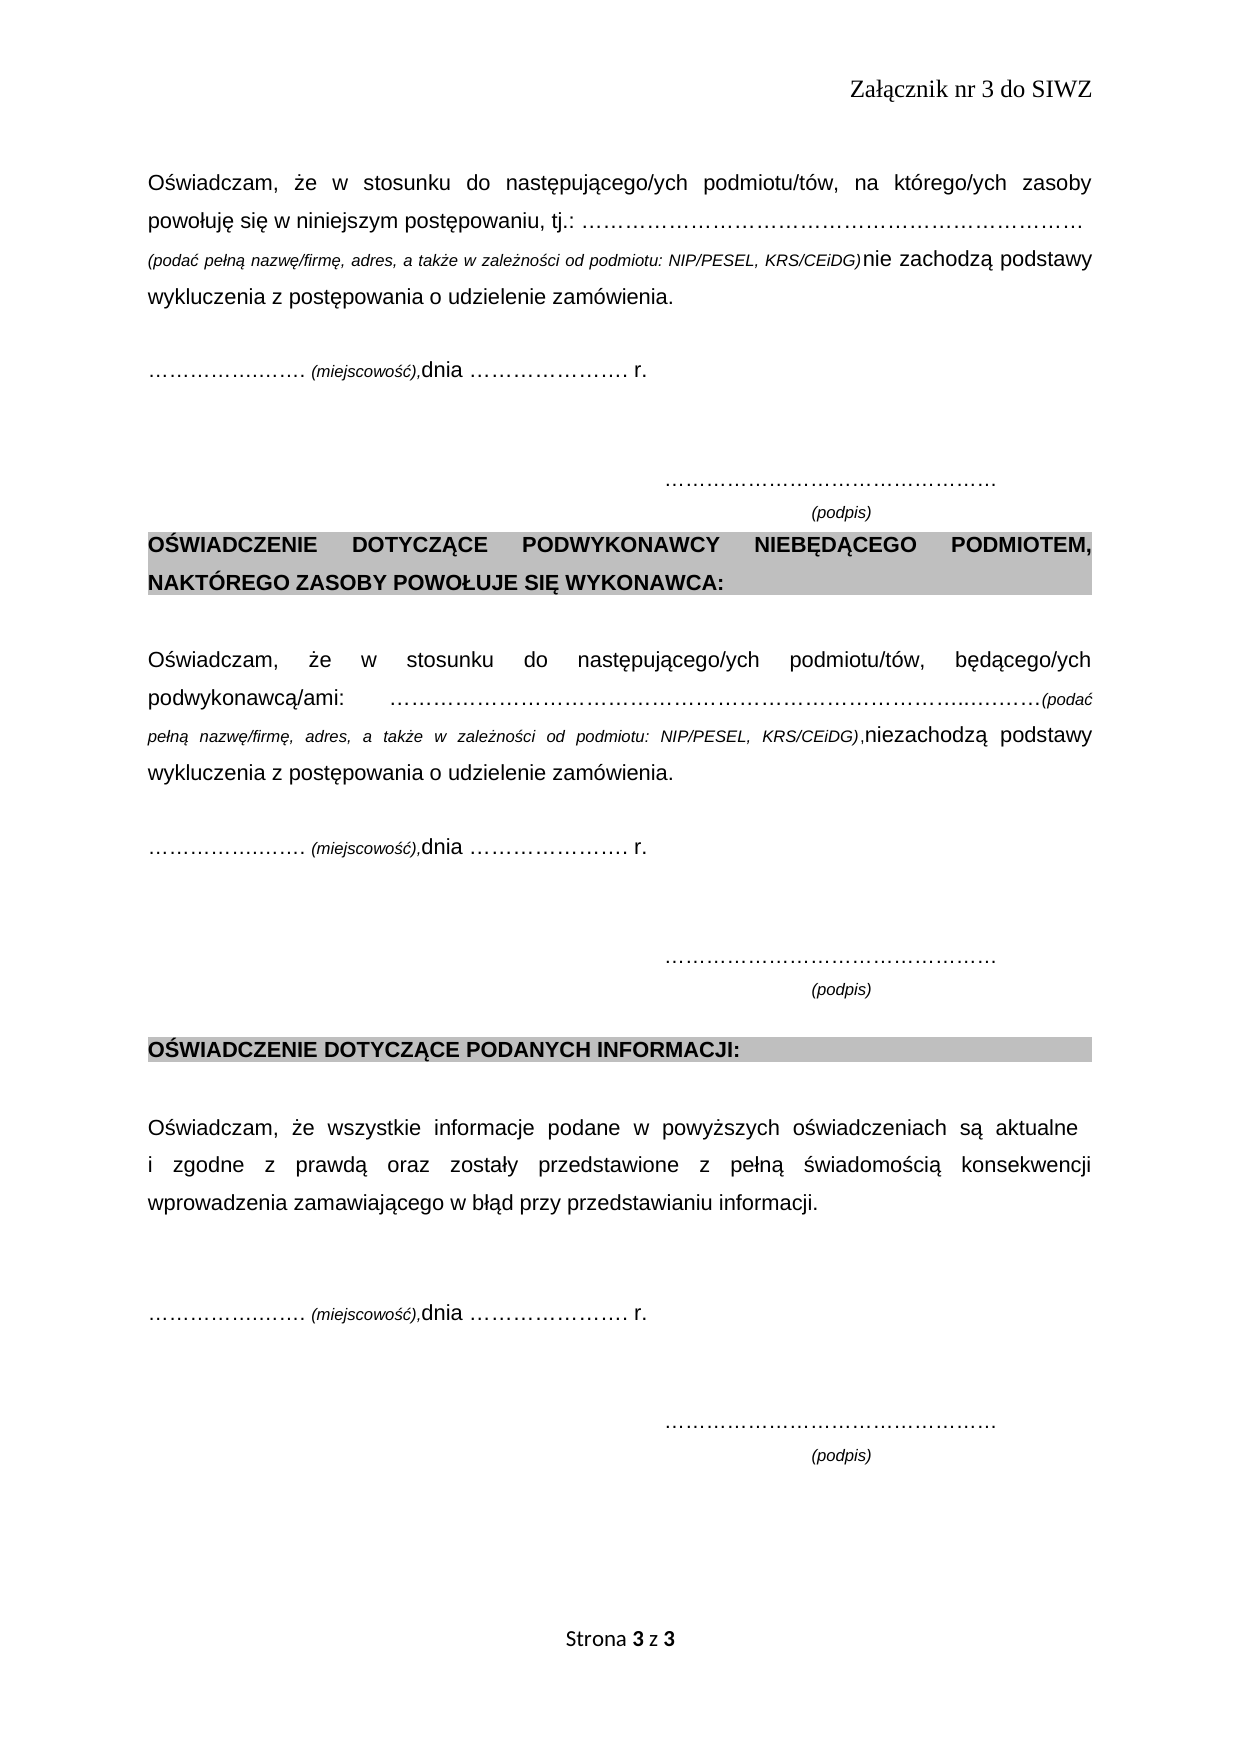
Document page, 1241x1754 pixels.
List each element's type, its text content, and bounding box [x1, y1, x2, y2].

text (podpis) [738, 503, 1092, 522]
text OŚWIADCZENIE DOTYCZĄCE PODANYCH INFORMACJI: [148, 1037, 1092, 1062]
text …………….……. (miejscowość),dnia …………………. r. [148, 357, 1092, 382]
text Oświadczam, że wszystkie informacje podane w powyższych oświadczeniach są aktualne i zgodne z prawdą oraz zostały przedstawione z pełną świadomością konsekwencji wprowadzenia zamawiającego w błąd przy przedstawianiu informacji. [148, 1114, 1092, 1215]
text Oświadczam, że w stosunku do następującego/ych podmiotu/tów, będącego/ych podwykonawcą/ami: ……………………………………………………………………..….……(podać pełną nazwę/firmę, adres, a także w zależności od podmiotu: NIP/PESEL, KRS/CEiDG),niezachodzą podstawy wykluczenia z postępowania o udzielenie zamówienia. [148, 647, 1092, 785]
text ………………………………………… [148, 467, 1092, 491]
text ………………………………………… [148, 944, 1092, 968]
text ………………………………………… [148, 1409, 1092, 1433]
text OŚWIADCZENIE DOTYCZĄCE PODWYKONAWCY NIEBĘDĄCEGO PODMIOTEM, NAKTÓREGO ZASOBY POWOŁUJE SIĘ WYKONAWCA: [148, 532, 1092, 595]
text (podpis) [738, 979, 1092, 999]
text Oświadczam, że w stosunku do następującego/ych podmiotu/tów, na którego/ych zasoby powołuję się w niniejszym postępowaniu, tj.: ……………………………………………………………(podać pełną nazwę/firmę, adres, a także w zależności od podmiotu: NIP/PESEL, KRS/CEiDG)nie zachodzą podstawy wykluczenia z postępowania o udzielenie zamówienia. [148, 170, 1092, 309]
text (podpis) [738, 1445, 1092, 1464]
text …………….……. (miejscowość),dnia …………………. r. [148, 834, 1092, 859]
text …………….……. (miejscowość),dnia …………………. r. [148, 1300, 1092, 1325]
